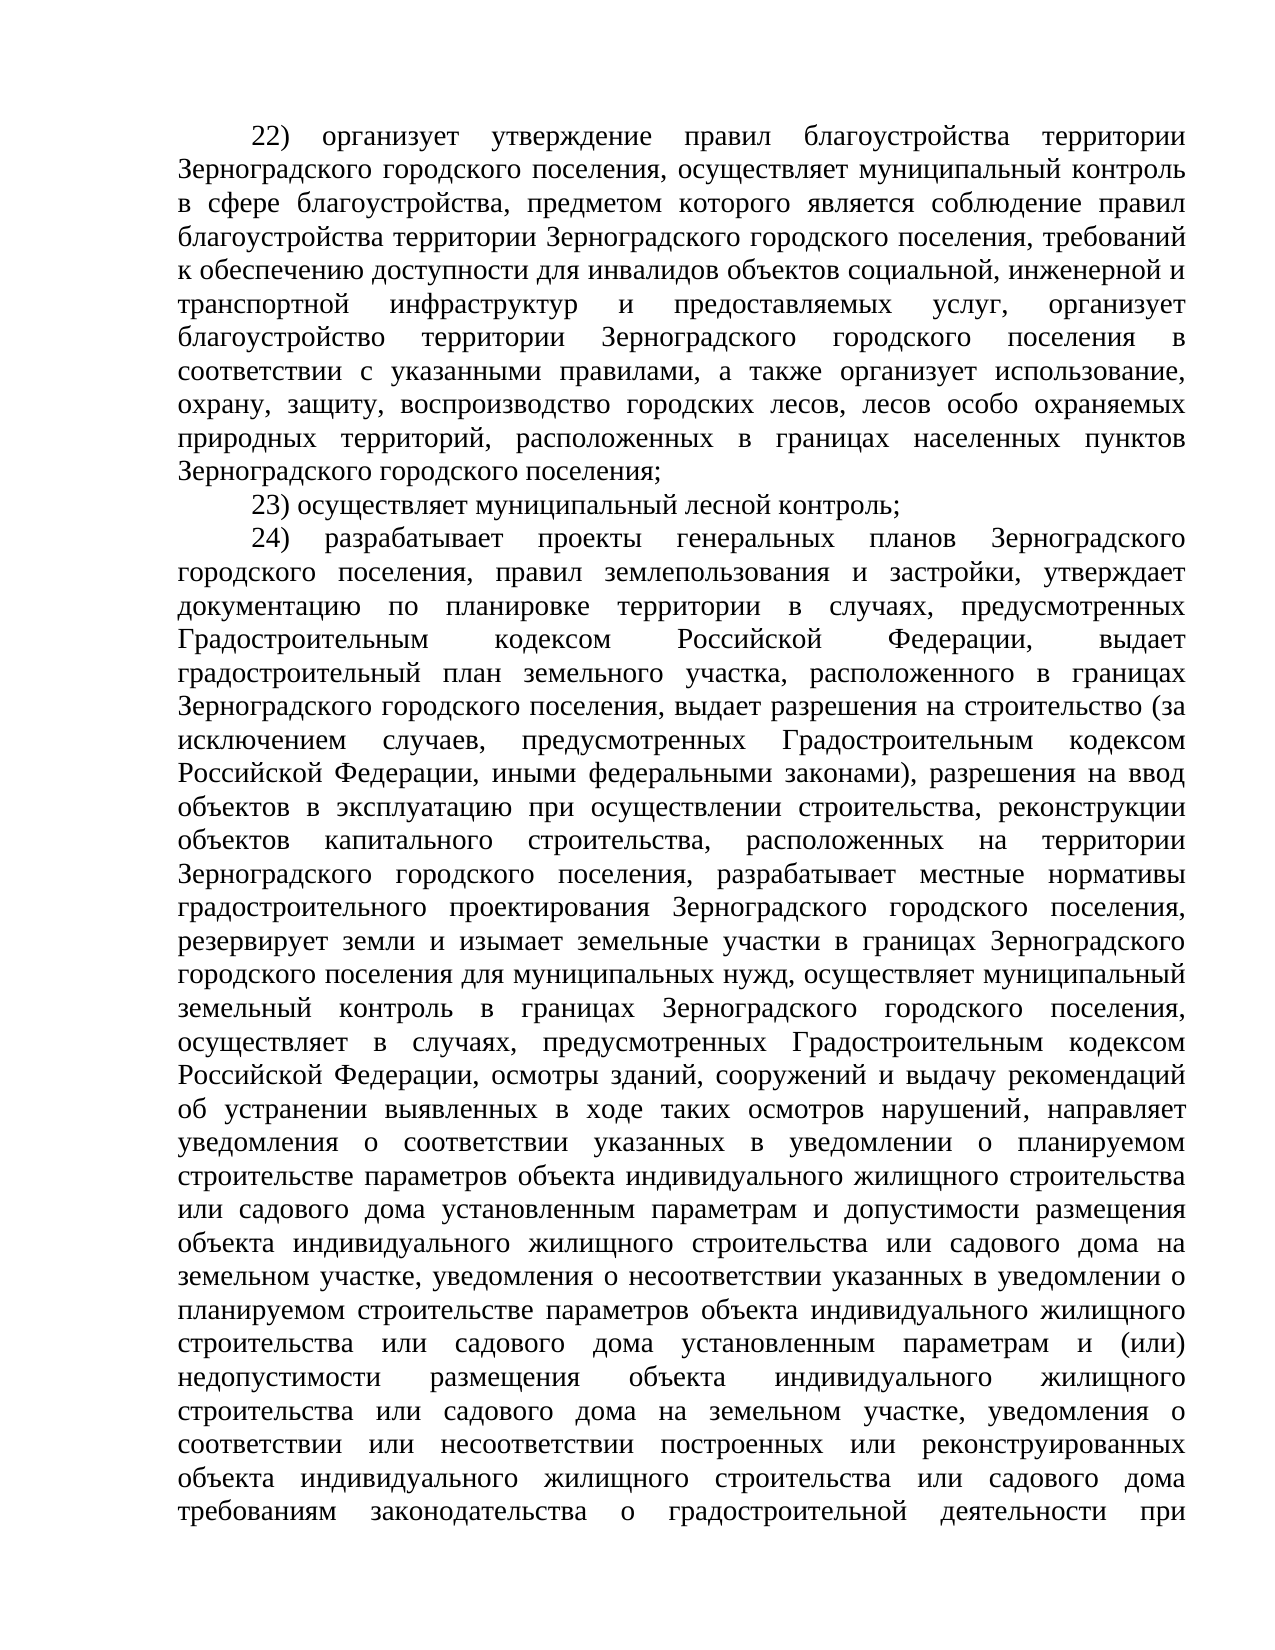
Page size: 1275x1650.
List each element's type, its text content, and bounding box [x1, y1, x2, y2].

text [177, 521, 1186, 1527]
text 23) осуществляет муниципальный лесной контроль; [177, 487, 1186, 521]
text 22) организует утверждение правил благоустройства территории Зерноградского городского поселения, осуществляет муниципальный контроль в сфере благоустройства, предметом которого является соблюдение правил благоустройства территории Зерноградского городского поселения, требований к обеспечению доступности для инвалидов объектов социальной, инженерной и транспортной инфраструктур и предоставляемых услуг, организует благоустройство территории Зерноградского городского поселения в соответствии с указанными правилами, а также организует использование, охрану, защиту, воспроизводство городских лесов, лесов особо охраняемых природных территорий, расположенных в границах населенных пунктов Зерноградского городского поселения; [177, 118, 1186, 487]
